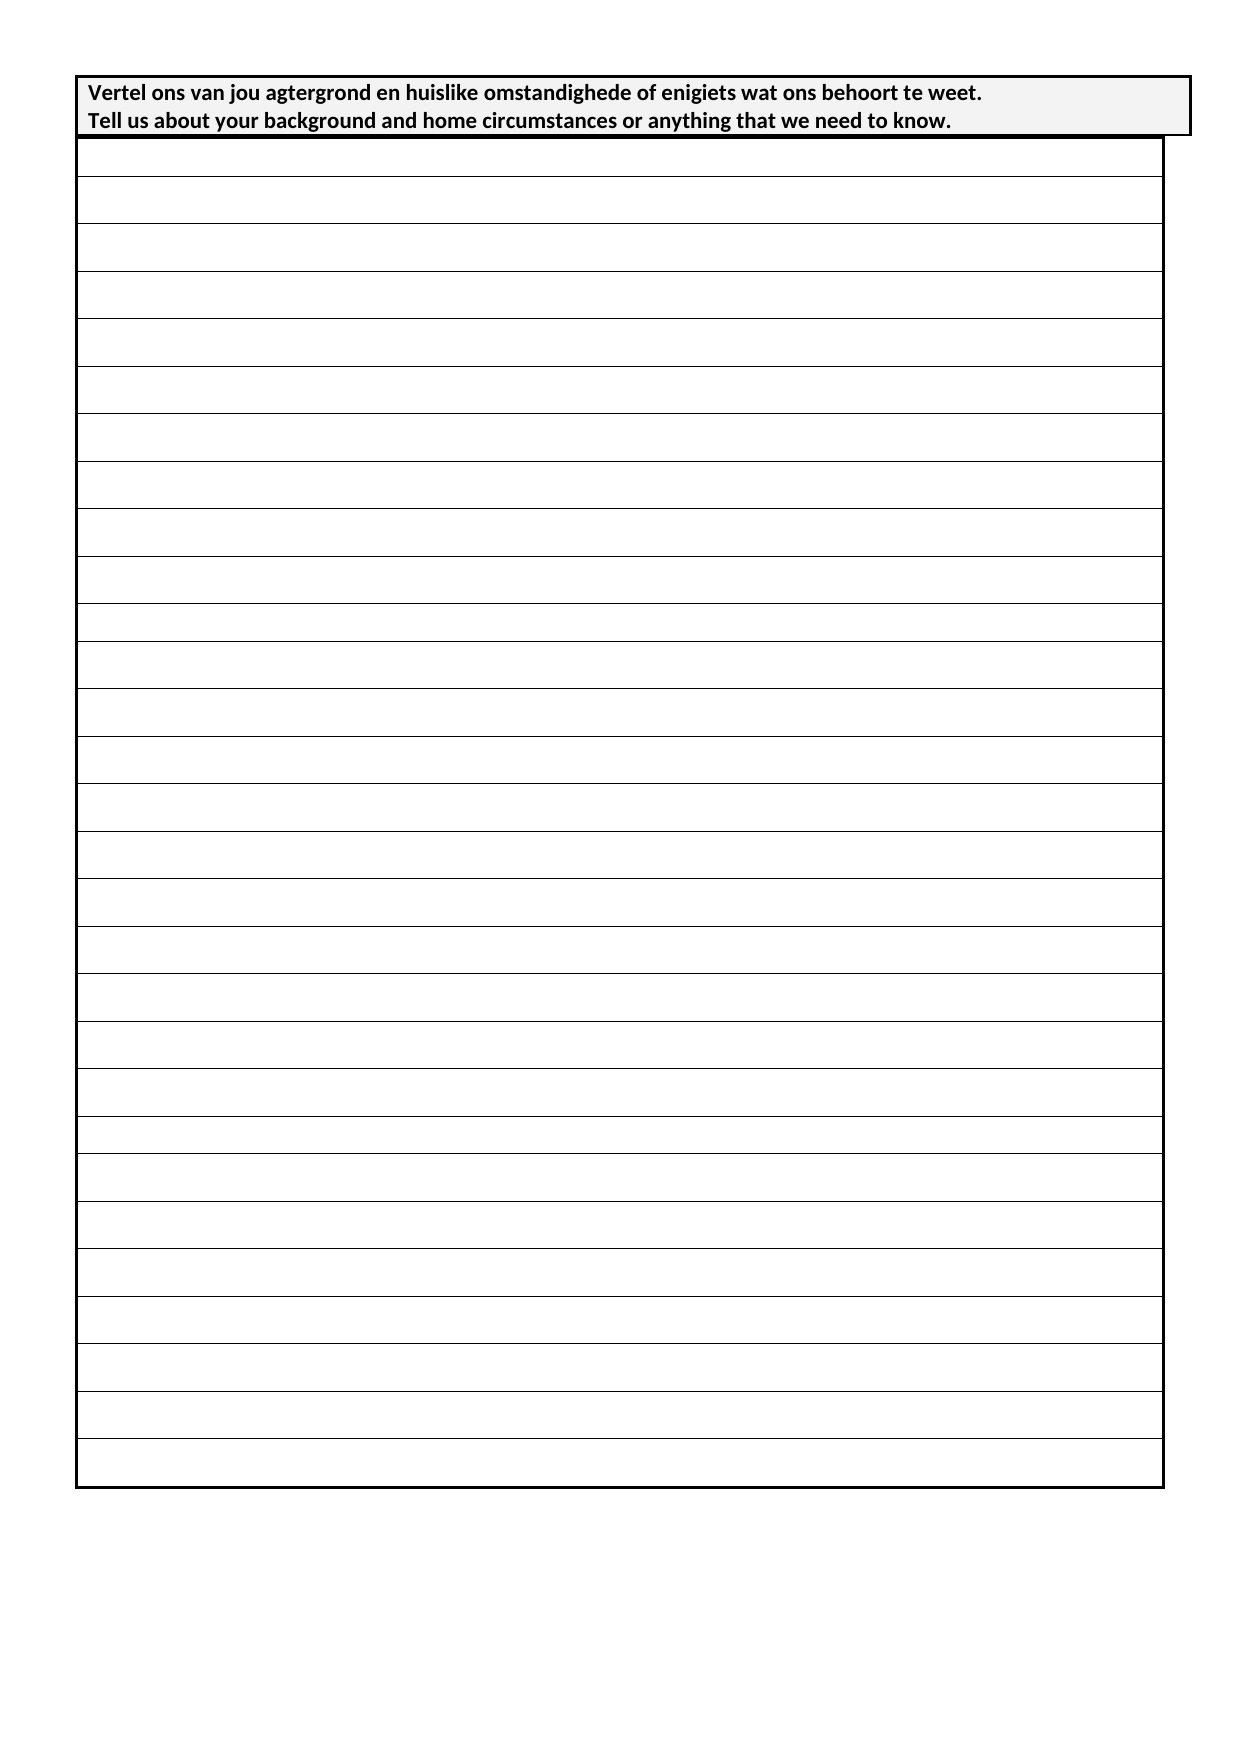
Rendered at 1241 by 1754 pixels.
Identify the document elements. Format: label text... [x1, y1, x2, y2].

table_cell [78, 319, 1162, 366]
table_cell [78, 1202, 1162, 1248]
table_cell [78, 272, 1162, 318]
table_cell [78, 689, 1162, 736]
table_cell [78, 367, 1162, 413]
table_cell [78, 1344, 1162, 1391]
table_cell [78, 1439, 1162, 1486]
table_cell [78, 1154, 1162, 1201]
table_header Vertel ons van jou agtergrond en huislike omstandighede of enigiets wat ons behoort te weet. Tell us about your background and home circumstances or anything that we need to know. [78, 78, 1189, 134]
table_cell [78, 604, 1162, 641]
table_cell [78, 1117, 1162, 1153]
table_cell [78, 1297, 1162, 1343]
table_cell [78, 832, 1162, 878]
table_cell [78, 974, 1162, 1021]
table_cell [78, 642, 1162, 688]
table_cell [78, 177, 1162, 223]
table_cell [78, 784, 1162, 831]
table_cell [78, 1249, 1162, 1296]
table_cell [78, 1069, 1162, 1116]
table_cell [78, 1392, 1162, 1438]
table_cell [78, 224, 1162, 271]
table_cell [78, 737, 1162, 783]
table_cell [78, 509, 1162, 556]
table_header [78, 139, 1162, 176]
table_cell [78, 927, 1162, 973]
table_cell [78, 414, 1162, 461]
table_cell [78, 557, 1162, 603]
table_cell [78, 879, 1162, 926]
table_cell [78, 462, 1162, 508]
table_cell [78, 1022, 1162, 1068]
